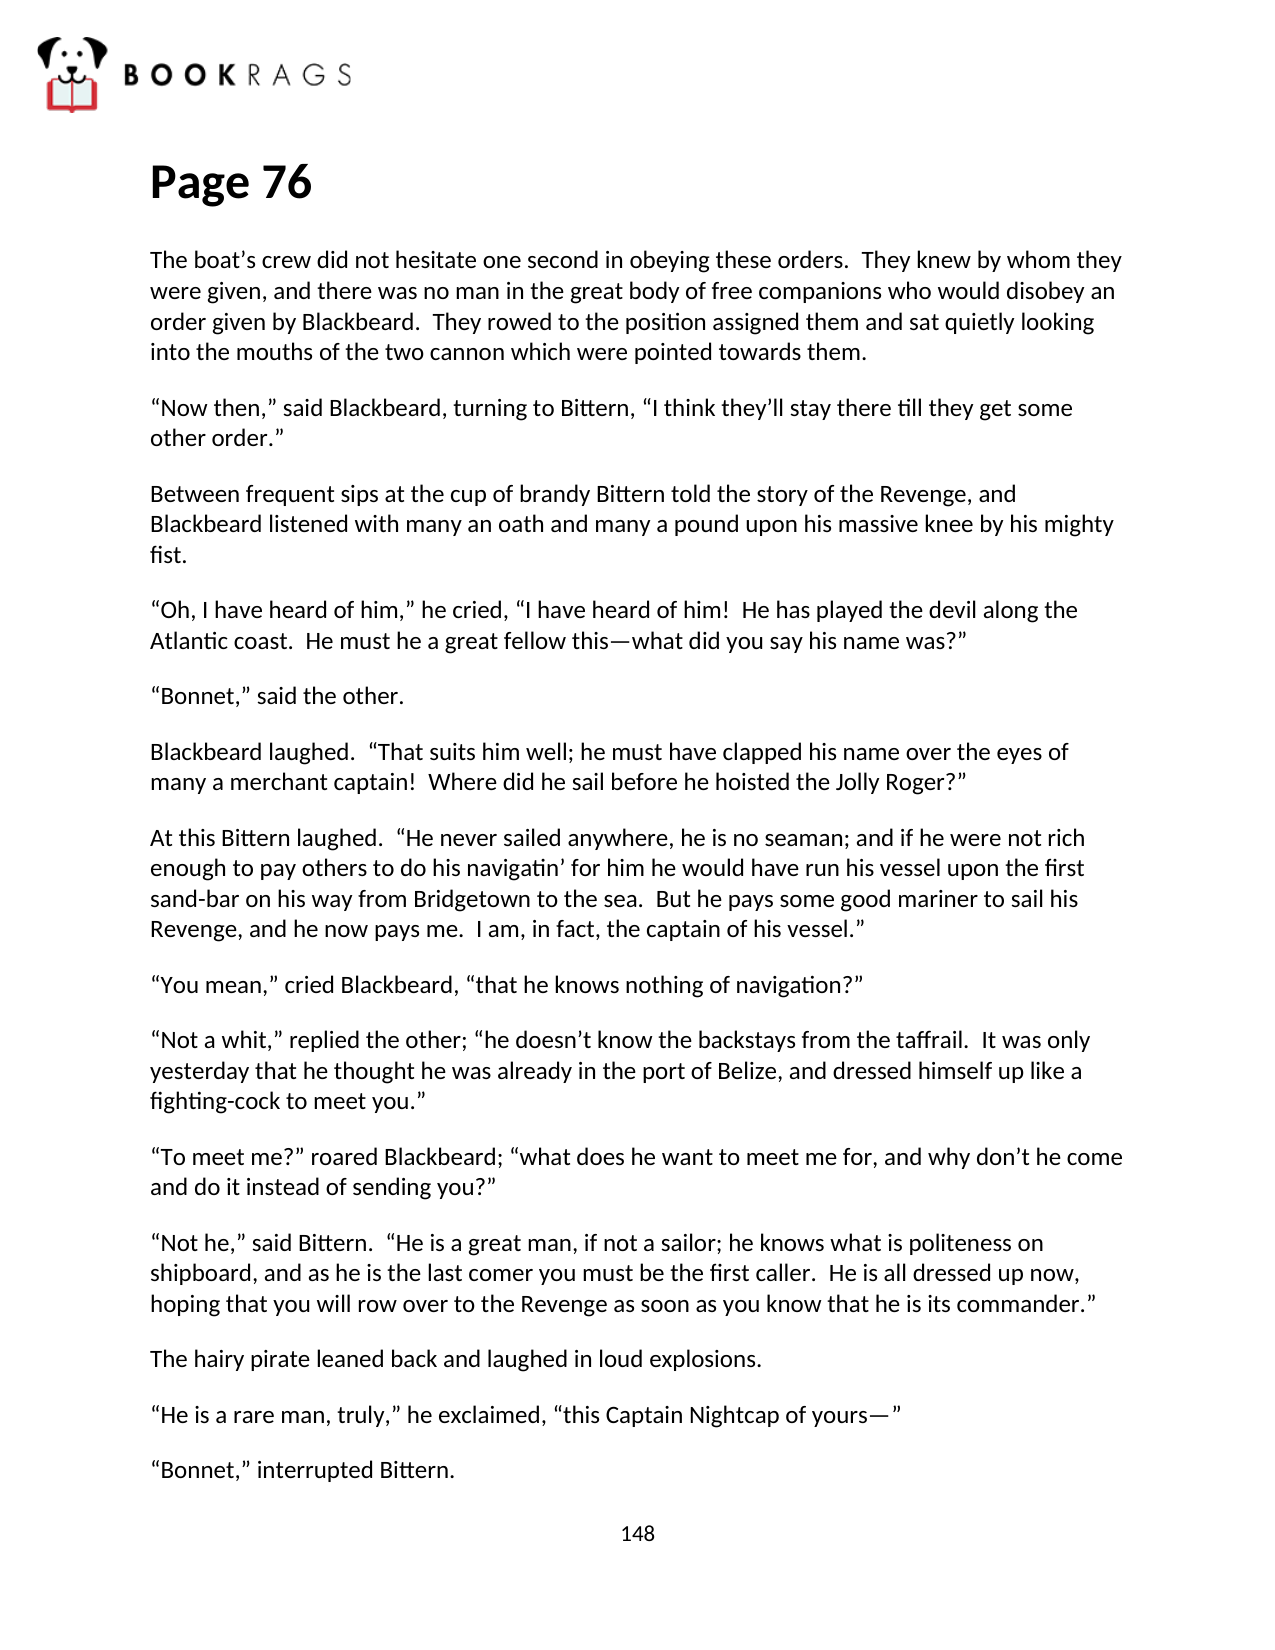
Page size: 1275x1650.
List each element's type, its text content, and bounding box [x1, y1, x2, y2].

text “Now then,” said Blackbeard, turning to Bittern, “I think they’ll stay there till they get some other order.” [150, 392, 1125, 453]
text The hairy pirate leaned back and laughed in loud explosions. [150, 1344, 1125, 1374]
text “He is a rare man, truly,” he exclaimed, “this Captain Nightcap of yours—­” [150, 1399, 1125, 1430]
text The boat’s crew did not hesitate one second in obeying these orders. They knew by whom they were given, and there was no man in the great body of free companions who would disobey an order given by Blackbeard. They rowed to the position assigned them and sat quietly looking into the mouths of the two cannon which were pointed towards them. [150, 244, 1125, 367]
picture [37, 37, 351, 113]
text “Bonnet,” interrupted Bittern. [150, 1455, 1125, 1485]
text Page 76 [150, 150, 1125, 211]
text Between frequent sips at the cup of brandy Bittern told the story of the Revenge, and Blackbeard listened with many an oath and many a pound upon his massive knee by his mighty fist. [150, 478, 1125, 569]
text “You mean,” cried Blackbeard, “that he knows nothing of navigation?” [150, 969, 1125, 999]
text Blackbeard laughed. “That suits him well; he must have clapped his name over the eyes of many a merchant captain! Where did he sail before he hoisted the Jolly Roger?” [150, 736, 1125, 797]
text “Bonnet,” said the other. [150, 680, 1125, 711]
text “Oh, I have heard of him,” he cried, “I have heard of him! He has played the devil along the Atlantic coast. He must he a great fellow this—­what did you say his name was?” [150, 594, 1125, 655]
text At this Bittern laughed. “He never sailed anywhere, he is no seaman; and if he were not rich enough to pay others to do his navigatin’ for him he would have run his vessel upon the first sand-bar on his way from Bridgetown to the sea. But he pays some good mariner to sail his Revenge, and he now pays me. I am, in fact, the captain of his vessel.” [150, 822, 1125, 944]
text “Not a whit,” replied the other; “he doesn’t know the backstays from the taffrail. It was only yesterday that he thought he was already in the port of Belize, and dressed himself up like a fighting-cock to meet you.” [150, 1024, 1125, 1116]
text “To meet me?” roared Blackbeard; “what does he want to meet me for, and why don’t he come and do it instead of sending you?” [150, 1141, 1125, 1202]
text “Not he,” said Bittern. “He is a great man, if not a sailor; he knows what is politeness on shipboard, and as he is the last comer you must be the first caller. He is all dressed up now, hoping that you will row over to the Revenge as soon as you know that he is its commander.” [150, 1227, 1125, 1319]
